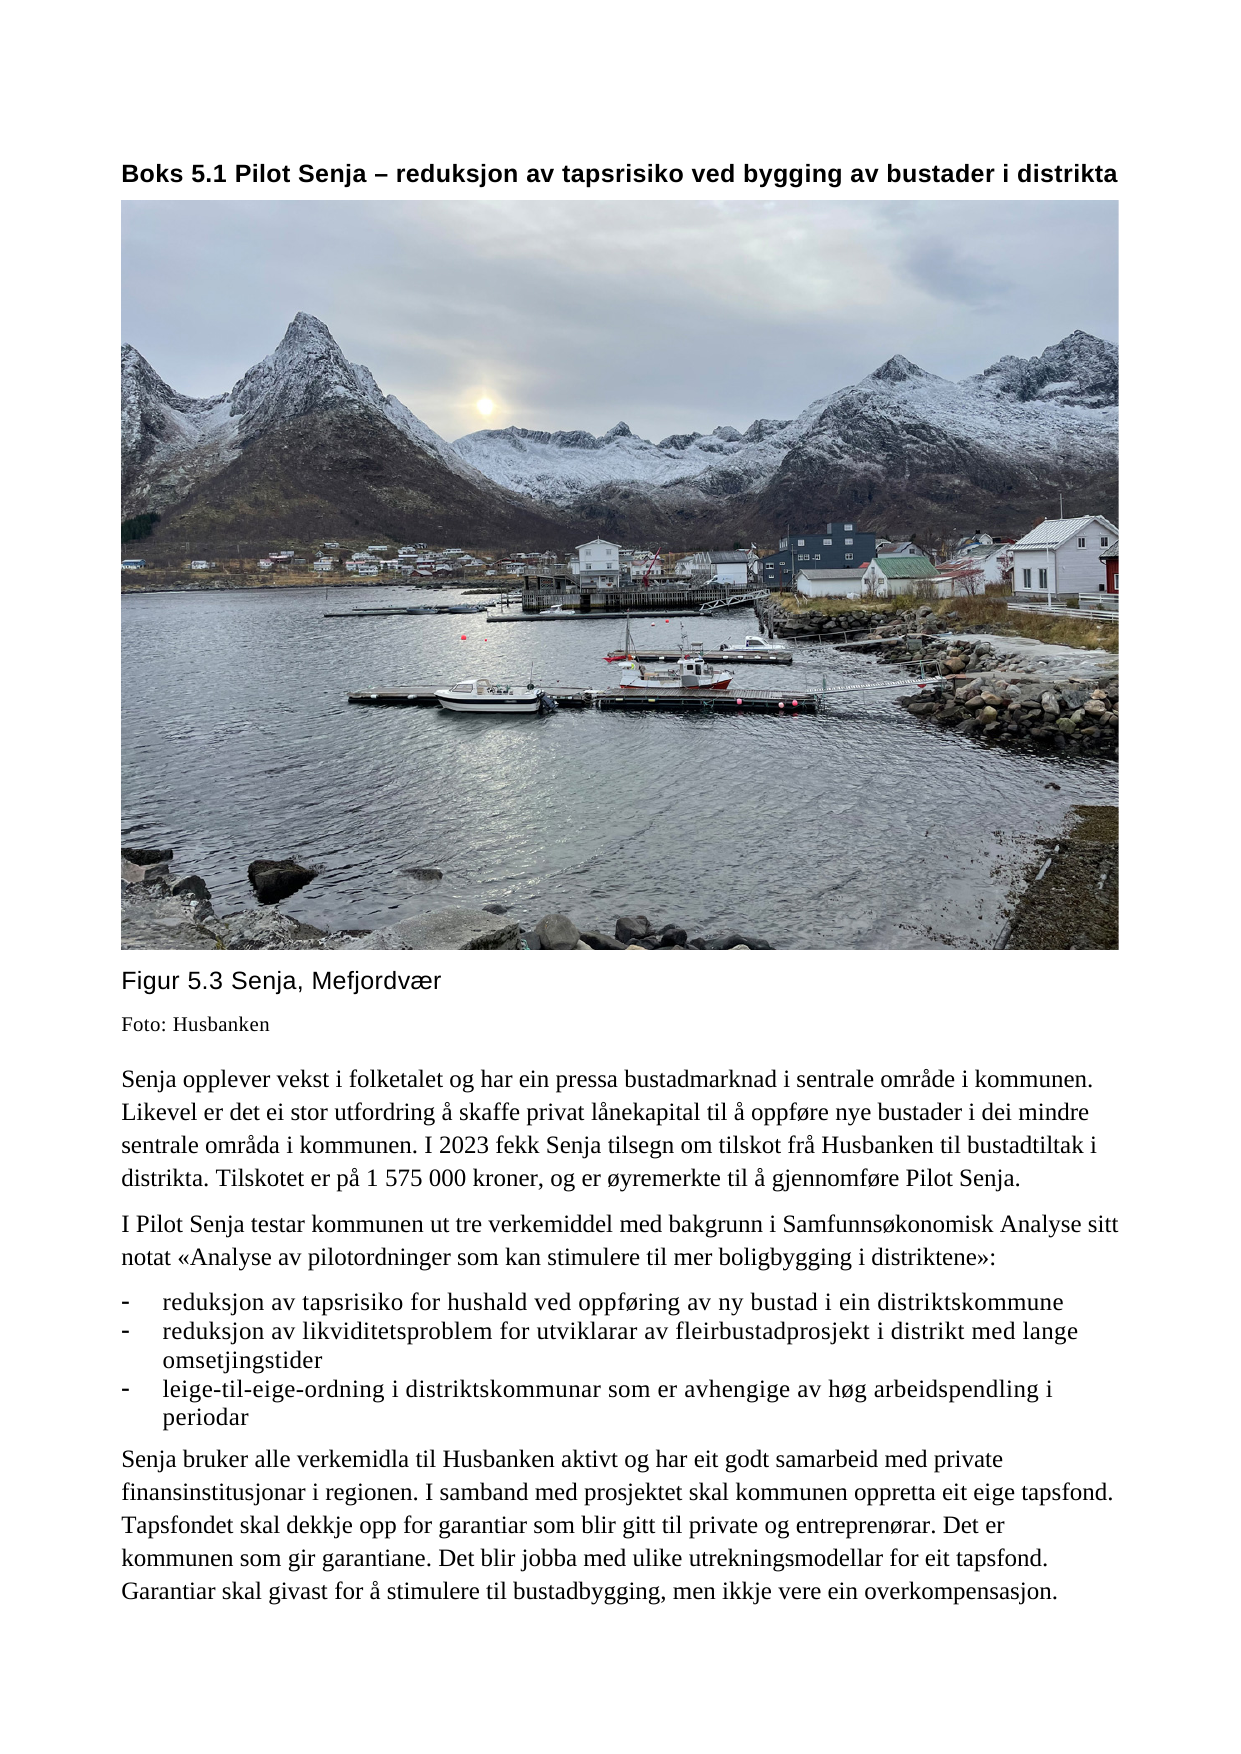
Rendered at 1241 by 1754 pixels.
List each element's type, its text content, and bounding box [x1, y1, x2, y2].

text Senja opplever vekst i folketalet og har ein pressa bustadmarknad i sentrale område i kommunen. Likevel er det ei stor utfordring å skaffe privat lånekapital til å oppføre nye bustader i dei mindre sentrale områda i kommunen. I 2023 fekk Senja tilsegn om tilskot frå Husbanken til bustadtiltak i distrikta. Tilskotet er på 1 575 000 kroner, og er øyremerkte til å gjennomføre Pilot Senja. [121, 1064, 1119, 1192]
text Foto: Husbanken [121, 1012, 1119, 1036]
list reduksjon av tapsrisiko for hushald ved oppføring av ny bustad i ein distriktskommune [121, 1287, 1119, 1316]
text Pilot Senja – reduksjon av tapsrisiko ved bygging av bustader i distrikta [121, 159, 1119, 188]
picture [121, 200, 1119, 950]
text Senja, Mefjordvær [121, 966, 1119, 995]
text Senja bruker alle verkemidla til Husbanken aktivt og har eit godt samarbeid med private finansinstitusjonar i regionen. I samband med prosjektet skal kommunen oppretta eit eige tapsfond. Tapsfondet skal dekkje opp for garantiar som blir gitt til private og entreprenørar. Det er kommunen som gir garantiane. Det blir jobba med ulike utrekningsmodellar for eit tapsfond. Garantiar skal givast for å stimulere til bustadbygging, men ikkje vere ein overkompensasjon. [121, 1444, 1119, 1604]
list reduksjon av likviditetsproblem for utviklarar av fleirbustadprosjekt i distrikt med lange omsetjingstider [121, 1316, 1119, 1374]
text I Pilot Senja testar kommunen ut tre verkemiddel med bakgrunn i Samfunnsøkonomisk Analyse sitt notat «Analyse av pilotordninger som kan stimulere til mer boligbygging i distriktene»: [121, 1209, 1119, 1271]
list leige-til-eige-ordning i distriktskommunar som er avhengige av høg arbeidspendling i periodar [121, 1374, 1119, 1431]
